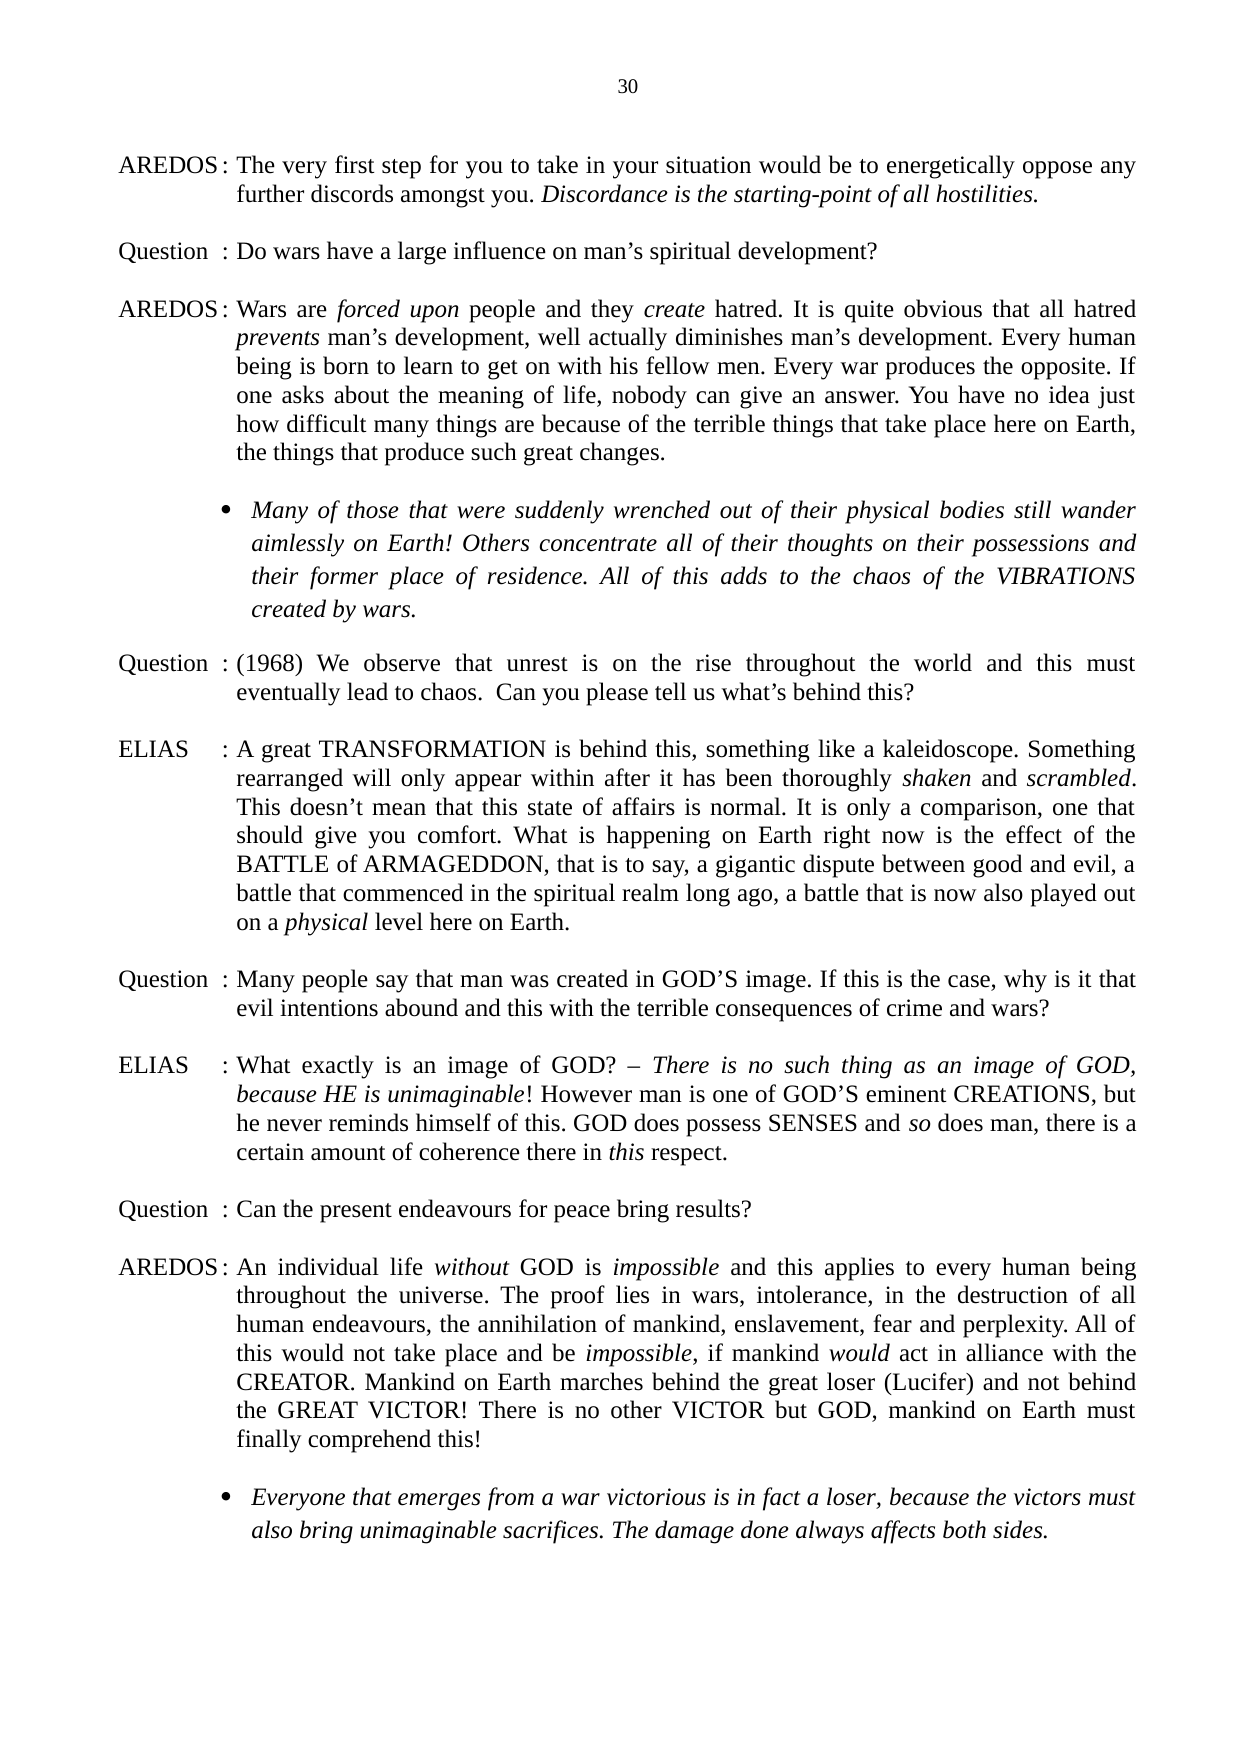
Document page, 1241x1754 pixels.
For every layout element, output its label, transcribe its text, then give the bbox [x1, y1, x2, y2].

text Question : Do wars have a large influence on man’s spiritual development? [118, 236, 1137, 265]
text AREDOS : An individual life without GOD is impossible and this applies to every human being throughout the universe. The proof lies in wars, intolerance, in the destruction of all human endeavours, the annihilation of mankind, enslavement, fear and perplexity. All of this would not take place and be impossible, if mankind would act in alliance with the CREATOR. Mankind on Earth marches behind the great loser (Lucifer) and not behind the GREAT VICTOR! There is no other VICTOR but GOD, mankind on Earth must finally comprehend this! [118, 1252, 1137, 1453]
text Question : Many people say that man was created in GOD’S image. If this is the case, why is it that evil intentions abound and this with the terrible consequences of crime and wars? [118, 964, 1137, 1022]
text AREDOS : Wars are forced upon people and they create hatred. It is quite obvious that all hatred prevents man’s development, well actually diminishes man’s development. Every human being is born to learn to get on with his fellow men. Every war produces the opposite. If one asks about the meaning of life, nobody can give an answer. You have no idea just how difficult many things are because of the terrible things that take place here on Earth, the things that produce such great changes. [118, 294, 1137, 466]
list Many of those that were suddenly wrenched out of their physical bodies still wander aimlessly on Earth! Others concentrate all of their thoughts on their possessions and their former place of residence. All of this adds to the chaos of the VIBRATIONS created by wars. [222, 495, 1137, 623]
text ELIAS : A great TRANSFORMATION is behind this, something like a kaleidoscope. Something rearranged will only appear within after it has been thoroughly shaken and scrambled. This doesn’t mean that this state of affairs is normal. It is only a comparison, one that should give you comfort. What is happening on Earth right now is the effect of the BATTLE of ARMAGEDDON, that is to say, a gigantic dispute between good and evil, a battle that commenced in the spiritual realm long ago, a battle that is now also played out on a physical level here on Earth. [118, 734, 1137, 935]
text Question : Can the present endeavours for peace bring results? [118, 1194, 1137, 1223]
list Everyone that emerges from a war victorious is in fact a loser, because the victors must also bring unimaginable sacrifices. The damage done always affects both sides. [222, 1482, 1137, 1543]
text AREDOS : The very first step for you to take in your situation would be to energetically oppose any further discords amongst you. Discordance is the starting-point of all hostilities. [118, 150, 1137, 207]
text ELIAS : What exactly is an image of GOD? – There is no such thing as an image of GOD, because HE is unimaginable! However man is one of GOD’S eminent CREATIONS, but he never reminds himself of this. GOD does possess SENSES and so does man, there is a certain amount of coherence there in this respect. [118, 1050, 1137, 1165]
text Question : (1968) We observe that unrest is on the rise throughout the world and this must eventually lead to chaos. Can you please tell us what’s behind this? [118, 648, 1137, 705]
